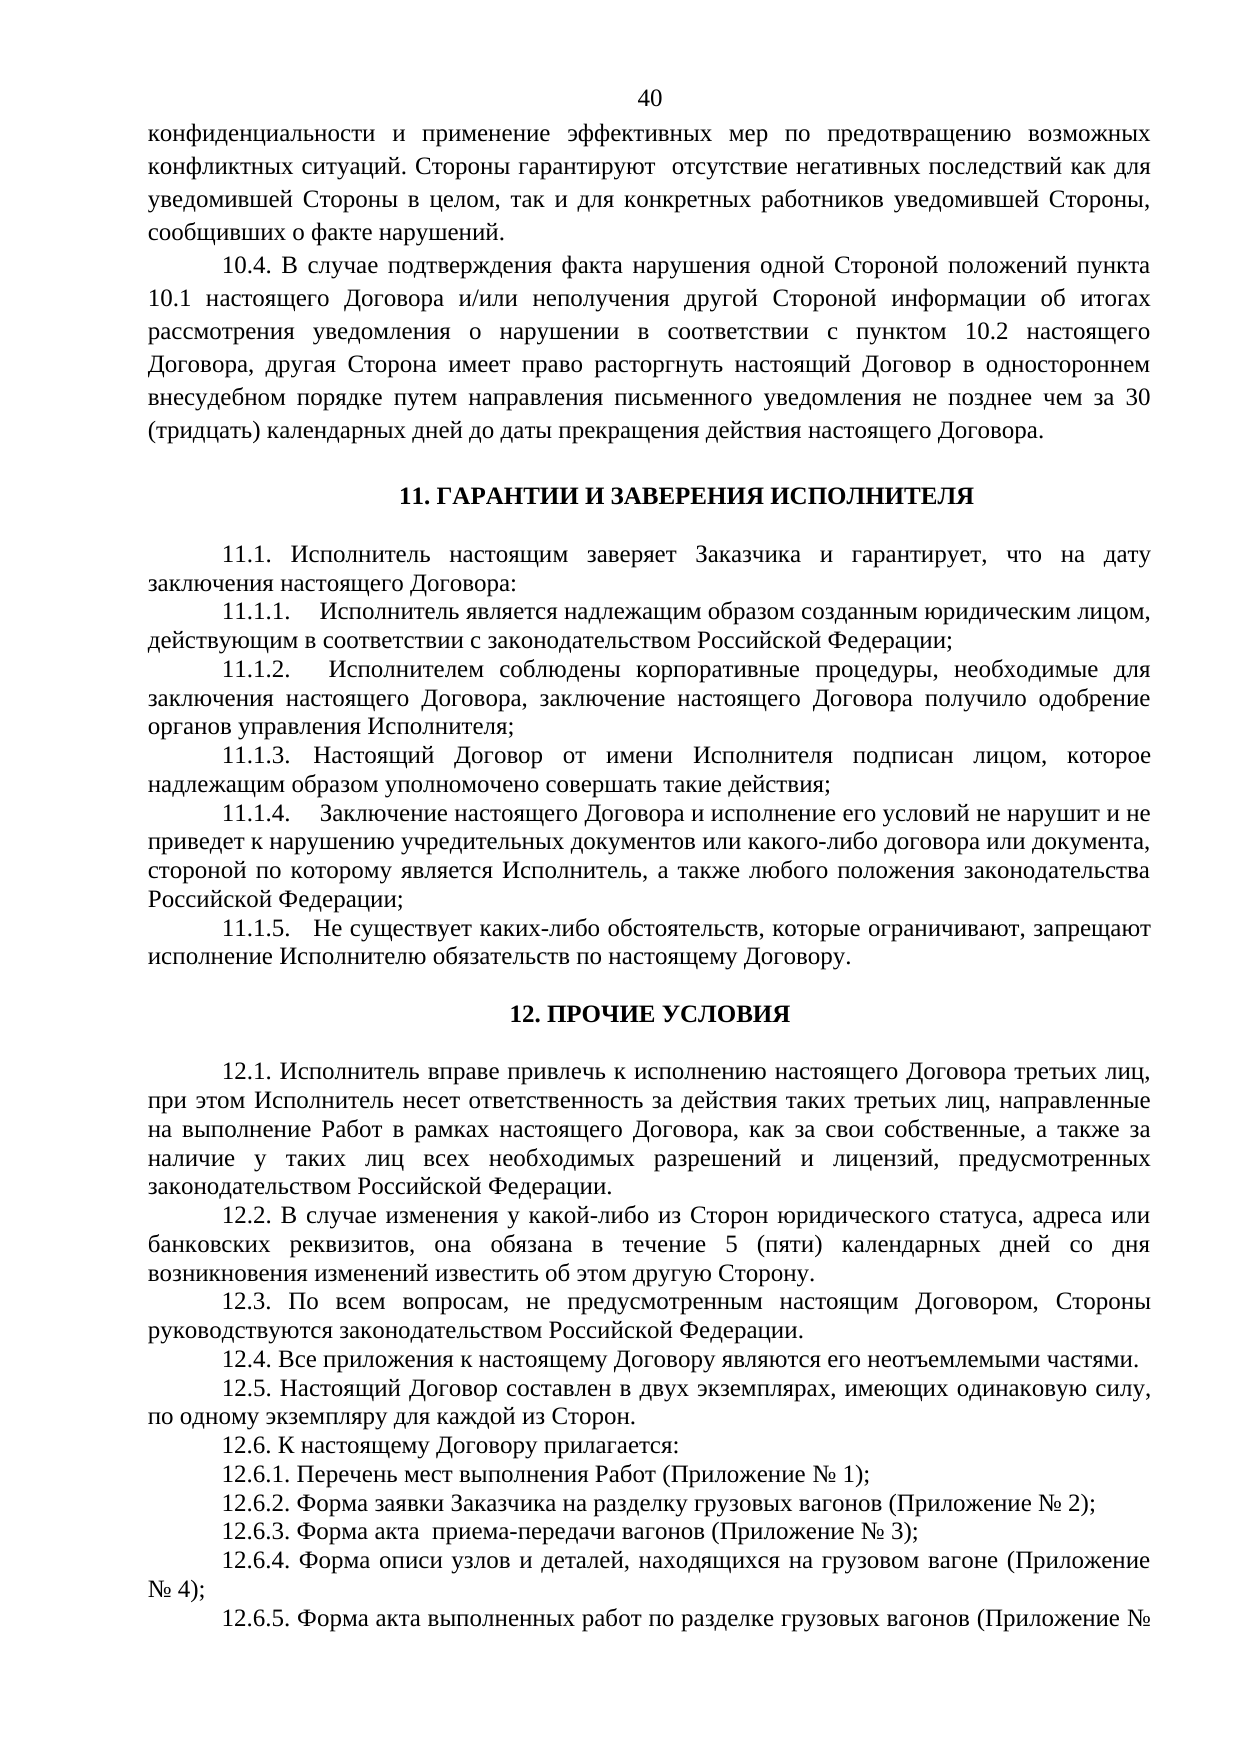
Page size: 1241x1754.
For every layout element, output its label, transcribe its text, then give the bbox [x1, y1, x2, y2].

text 11.1. Исполнитель настоящим заверяет Заказчика и гарантирует, что на дату заключения настоящего Договора: [148, 539, 1152, 596]
text 11.1.3. Настоящий Договор от имени Исполнителя подписан лицом, которое надлежащим образом уполномочено совершать такие действия; [148, 740, 1152, 798]
text 12.6.2. Форма заявки Заказчика на разделку грузовых вагонов (Приложение № 2); [148, 1488, 1152, 1516]
text 12.3. По всем вопросам, не предусмотренным настоящим Договором, Стороны руководствуются законодательством Российской Федерации. [148, 1286, 1152, 1344]
text 12.4. Все приложения к настоящему Договору являются его неотъемлемыми частями. [148, 1344, 1152, 1373]
text 11.1.2. Исполнителем соблюдены корпоративные процедуры, необходимые для заключения настоящего Договора, заключение настоящего Договора получило одобрение органов управления Исполнителя; [148, 654, 1152, 740]
text 12.6.1. Перечень мест выполнения Работ (Приложение № 1); [148, 1459, 1152, 1488]
text 11.1.5. Не существует каких-либо обстоятельств, которые ограничивают, запрещают исполнение Исполнителю обязательств по настоящему Договору. [148, 913, 1152, 970]
text 12.6.4. Форма описи узлов и деталей, находящихся на грузовом вагоне (Приложение № 4); [148, 1545, 1152, 1603]
text 12.6.3. Форма акта приема-передачи вагонов (Приложение № 3); [148, 1516, 1152, 1545]
text 11. ГАРАНТИИ И ЗАВЕРЕНИЯ ИСПОЛНИТЕЛЯ [148, 481, 1152, 510]
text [148, 1603, 1152, 1631]
text 10.4. В случае подтверждения факта нарушения одной Стороной положений пункта 10.1 настоящего Договора и/или неполучения другой Стороной информации об итогах рассмотрения уведомления о нарушении в соответствии с пунктом 10.2 настоящего Договора, другая Сторона имеет право расторгнуть настоящий Договор в одностороннем внесудебном порядке путем направления письменного уведомления не позднее чем за 30 (тридцать) календарных дней до даты прекращения действия настоящего Договора. [148, 250, 1152, 444]
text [148, 118, 1152, 246]
text 11.1.4. Заключение настоящего Договора и исполнение его условий не нарушит и не приведет к нарушению учредительных документов или какого-либо договора или документа, стороной по которому является Исполнитель, а также любого положения законодательства Российской Федерации; [148, 798, 1152, 913]
text 12.6. К настоящему Договору прилагается: [148, 1430, 1152, 1459]
text 12. ПРОЧИЕ УСЛОВИЯ [148, 999, 1152, 1028]
text 12.1. Исполнитель вправе привлечь к исполнению настоящего Договора третьих лиц, при этом Исполнитель несет ответственность за действия таких третьих лиц, направленные на выполнение Работ в рамках настоящего Договора, как за свои собственные, а также за наличие у таких лиц всех необходимых разрешений и лицензий, предусмотренных законодательством Российской Федерации. [148, 1056, 1152, 1200]
text 12.5. Настоящий Договор составлен в двух экземплярах, имеющих одинаковую силу, по одному экземпляру для каждой из Сторон. [148, 1373, 1152, 1430]
text 11.1.1. Исполнитель является надлежащим образом созданным юридическим лицом, действующим в соответствии с законодательством Российской Федерации; [148, 596, 1152, 654]
text 12.2. В случае изменения у какой-либо из Сторон юридического статуса, адреса или банковских реквизитов, она обязана в течение 5 (пяти) календарных дней со дня возникновения изменений известить об этом другую Сторону. [148, 1200, 1152, 1286]
